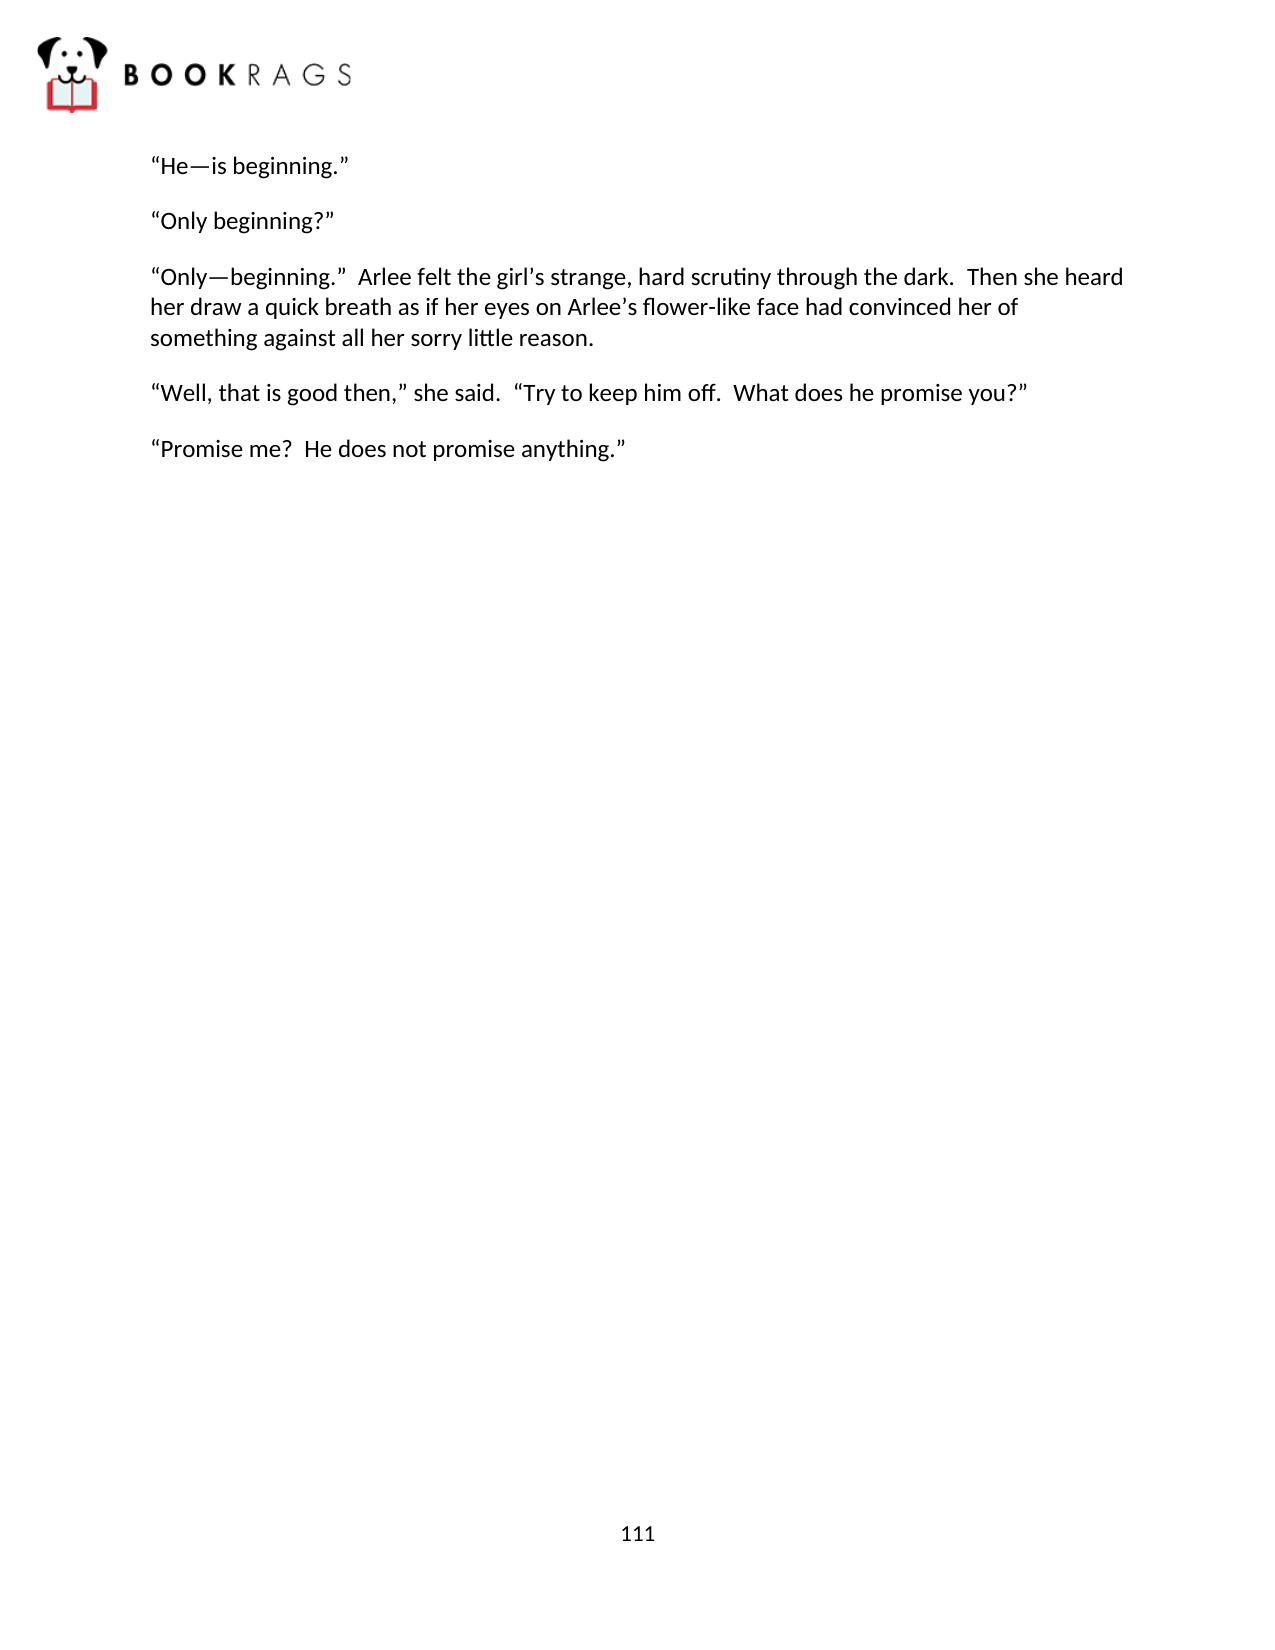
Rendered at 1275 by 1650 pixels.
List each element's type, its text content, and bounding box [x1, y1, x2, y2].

picture [37, 37, 351, 113]
text “Only beginning?” [150, 206, 1125, 236]
text “He—­is beginning.” [150, 150, 1125, 181]
text “Well, that is good then,” she said. “Try to keep him off. What does he promise you?” [150, 378, 1125, 408]
text “Promise me? He does not promise anything.” [150, 433, 1125, 464]
text “Only—­beginning.” Arlee felt the girl’s strange, hard scrutiny through the dark. Then she heard her draw a quick breath as if her eyes on Arlee’s flower-like face had convinced her of something against all her sorry little reason. [150, 261, 1125, 353]
